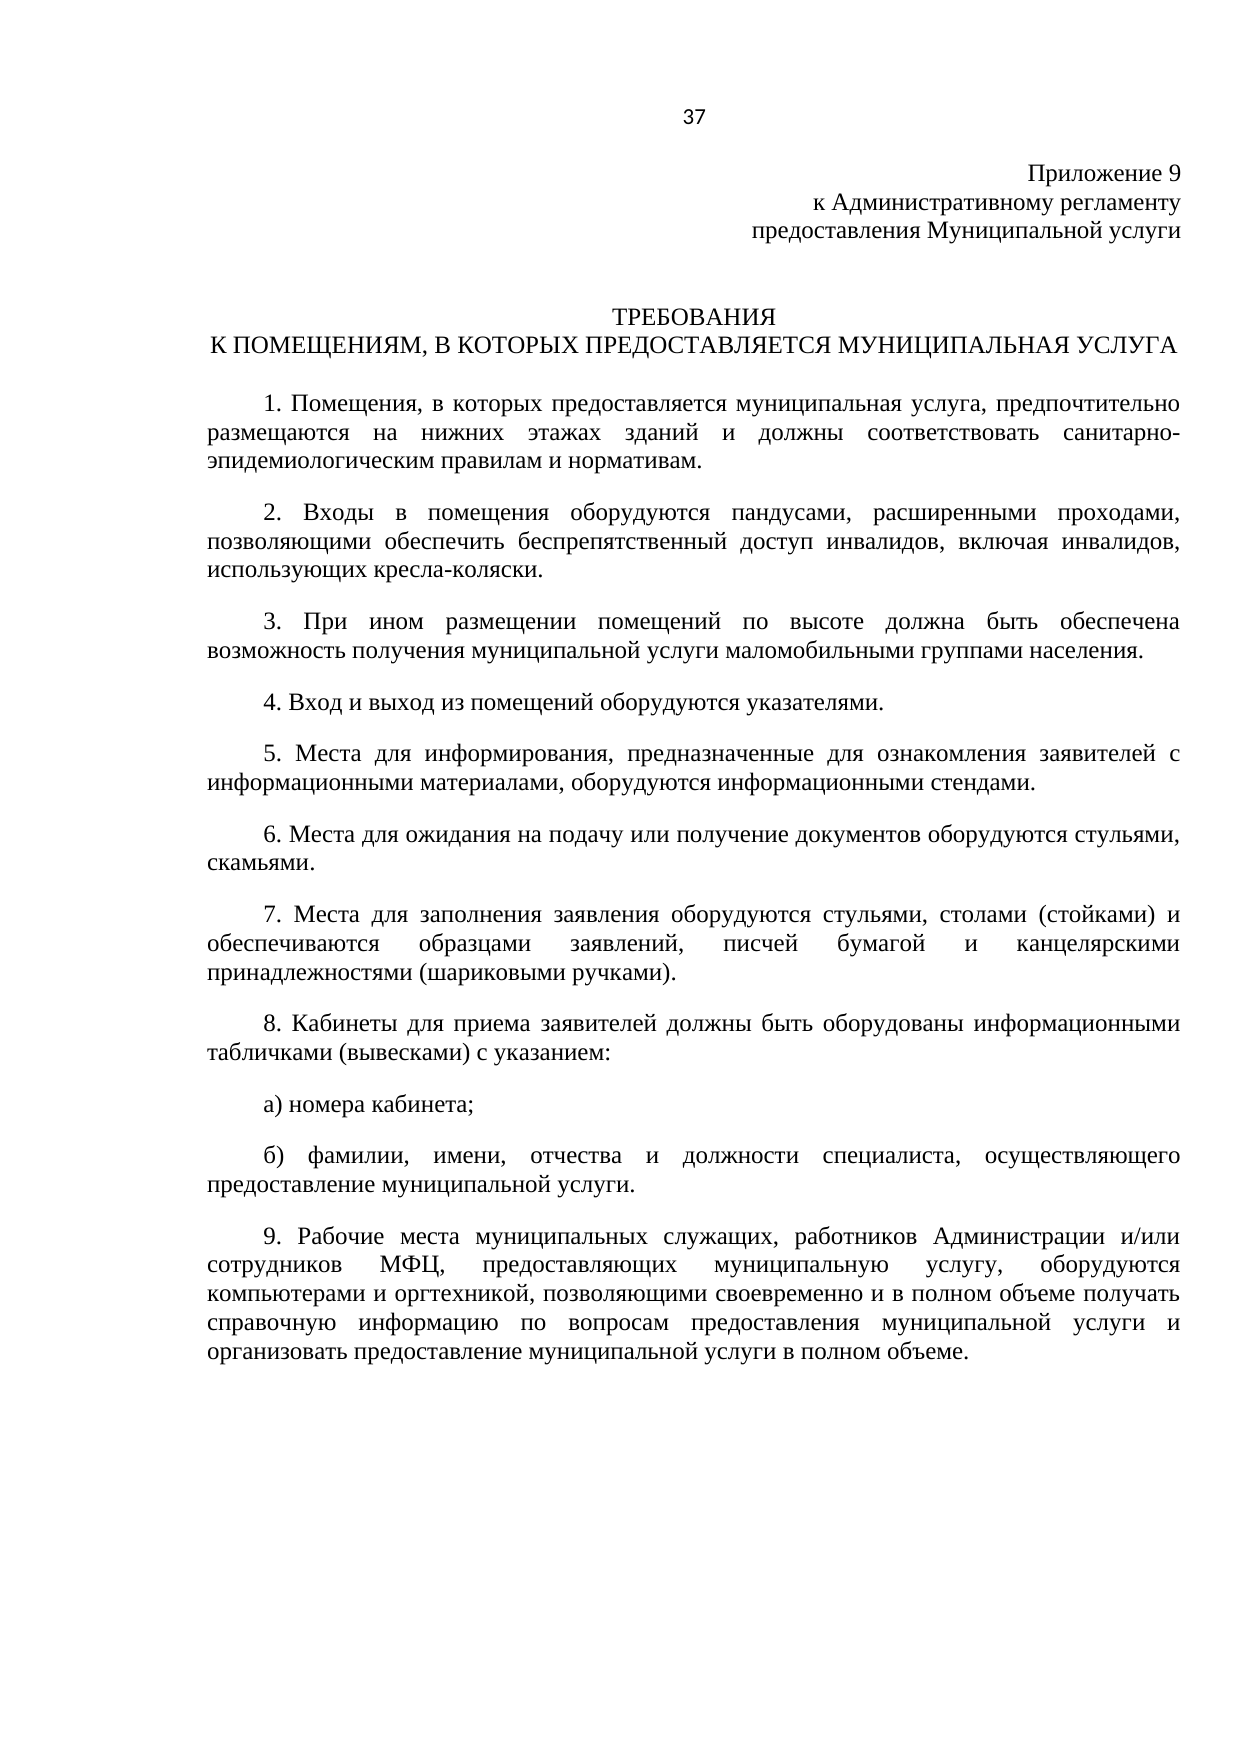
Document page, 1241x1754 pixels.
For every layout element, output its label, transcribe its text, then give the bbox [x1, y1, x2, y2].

text 4. Вход и выход из помещений оборудуются указателями. [207, 687, 1181, 715]
text 8. Кабинеты для приема заявителей должны быть оборудованы информационными табличками (вывесками) с указанием: [207, 1008, 1181, 1066]
text а) номера кабинета; [207, 1089, 1181, 1117]
text 5. Места для информирования, предназначенные для ознакомления заявителей с информационными материалами, оборудуются информационными стендами. [207, 738, 1181, 796]
text Приложение 9 [207, 158, 1181, 187]
text 6. Места для ожидания на подачу или получение документов оборудуются стульями, скамьями. [207, 819, 1181, 876]
text 3. При ином размещении помещений по высоте должна быть обеспечена возможность получения муниципальной услуги маломобильными группами населения. [207, 606, 1181, 664]
text ТРЕБОВАНИЯ [207, 302, 1181, 330]
text б) фамилии, имени, отчества и должности специалиста, осуществляющего предоставление муниципальной услуги. [207, 1140, 1181, 1198]
text 9. Рабочие места муниципальных служащих, работников Администрации и/или сотрудников МФЦ, предоставляющих муниципальную услугу, оборудуются компьютерами и оргтехникой, позволяющими своевременно и в полном объеме получать справочную информацию по вопросам предоставления муниципальной услуги и организовать предоставление муниципальной услуги в полном объеме. [207, 1221, 1181, 1364]
text К ПОМЕЩЕНИЯМ, В КОТОРЫХ ПРЕДОСТАВЛЯЕТСЯ МУНИЦИПАЛЬНАЯ УСЛУГА [207, 330, 1181, 359]
text к Административному регламенту [207, 187, 1181, 215]
text 2. Входы в помещения оборудуются пандусами, расширенными проходами, позволяющими обеспечить беспрепятственный доступ инвалидов, включая инвалидов, использующих кресла-коляски. [207, 497, 1181, 583]
text 7. Места для заполнения заявления оборудуются стульями, столами (стойками) и обеспечиваются образцами заявлений, писчей бумагой и канцелярскими принадлежностями (шариковыми ручками). [207, 899, 1181, 985]
text 1. Помещения, в которых предоставляется муниципальная услуга, предпочтительно размещаются на нижних этажах зданий и должны соответствовать санитарно-эпидемиологическим правилам и нормативам. [207, 388, 1181, 474]
text предоставления Муниципальной услуги [207, 215, 1181, 244]
